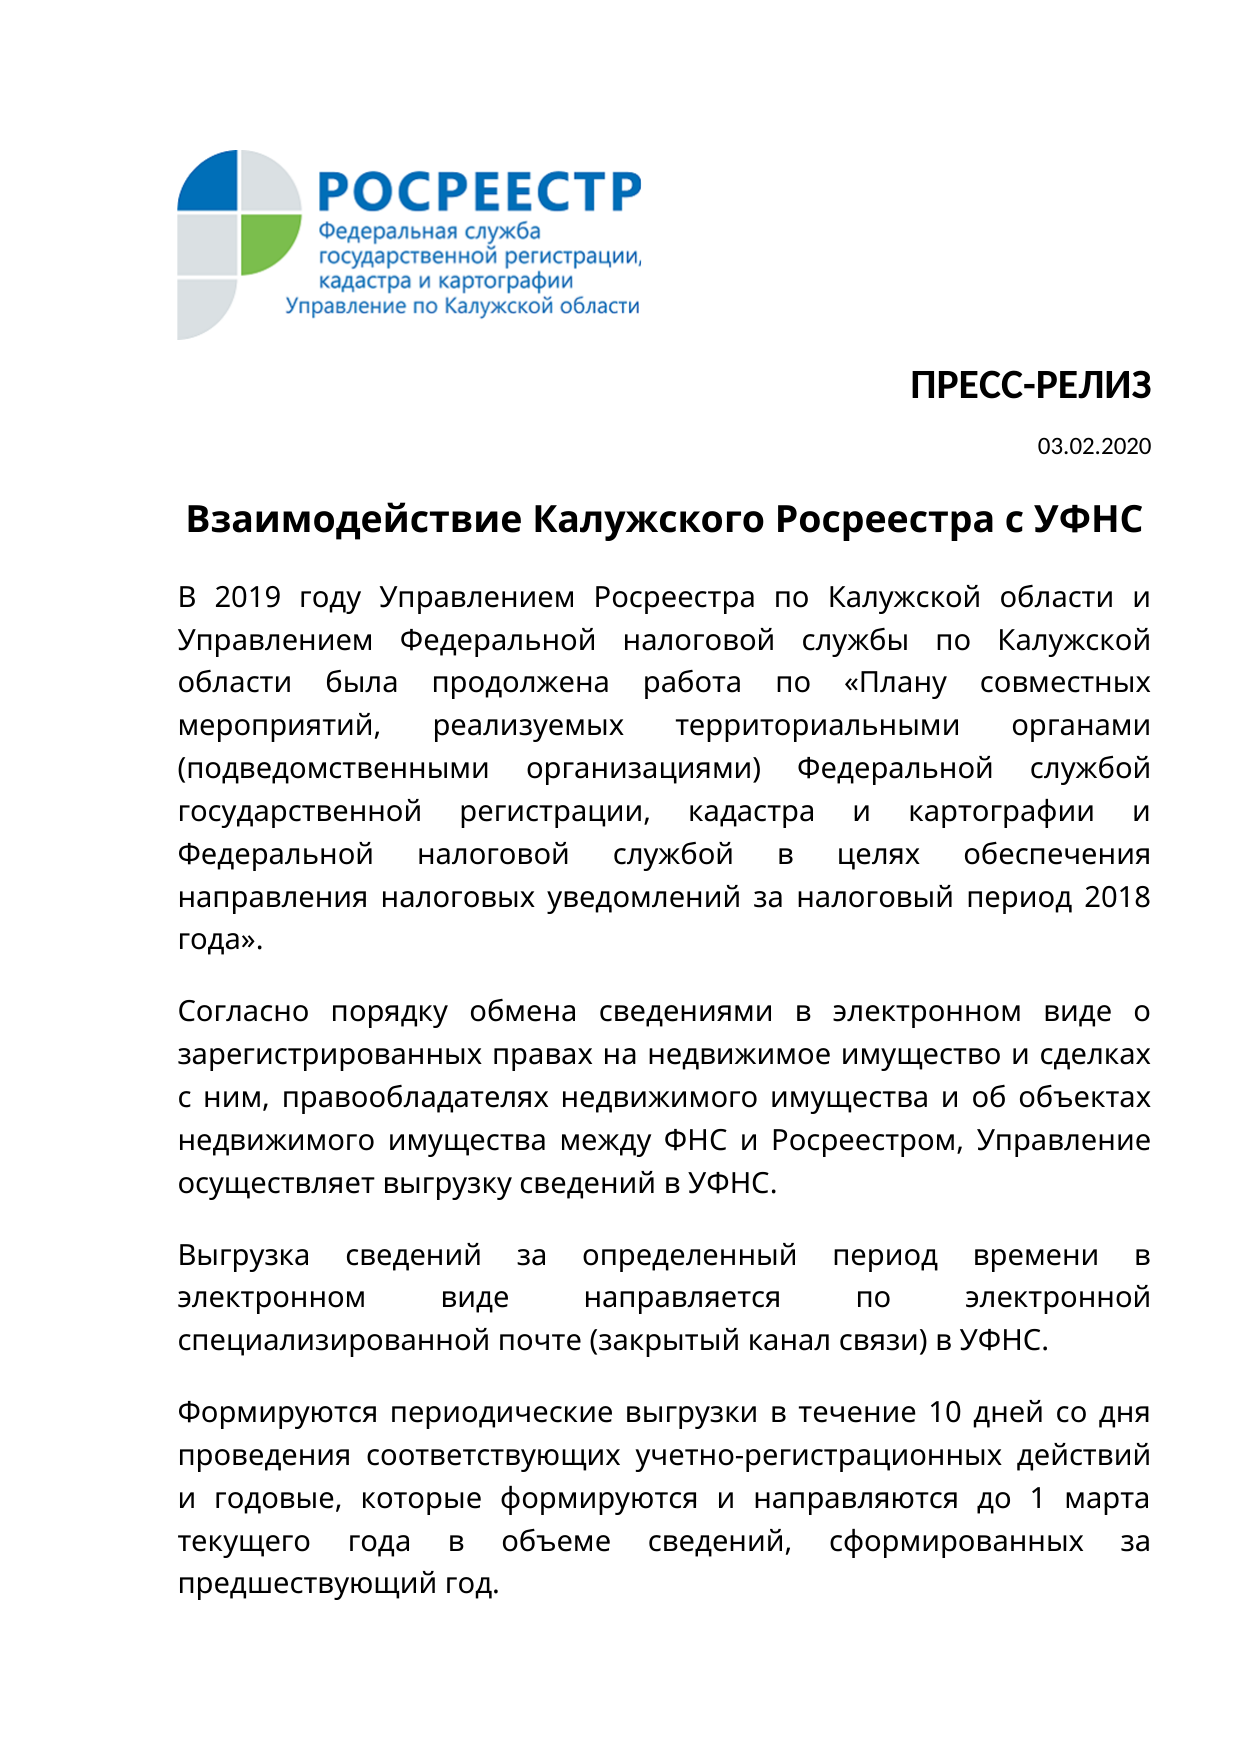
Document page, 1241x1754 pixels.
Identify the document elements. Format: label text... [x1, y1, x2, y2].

text Согласно порядку обмена сведениями в электронном виде о зарегистрированных правах на недвижимое имущество и сделках с ним, правообладателях недвижимого имущества и об объектах недвижимого имущества между ФНС и Росреестром, Управление осуществляет выгрузку сведений в УФНС. [177, 991, 1152, 1202]
text Выгрузка сведений за определенный период времени в электронном виде направляется по электронной специализированной почте (закрытый канал связи) в УФНС. [177, 1234, 1152, 1359]
text Взаимодействие Калужского Росреестра с УФНС [177, 492, 1152, 543]
picture [177, 150, 642, 340]
text ПРЕСС-РЕЛИЗ [177, 358, 1152, 409]
text Формируются периодические выгрузки в течение 10 дней со дня проведения соответствующих учетно-регистрационных действий и годовые, которые формируются и направляются до 1 марта текущего года в объеме сведений, сформированных за предшествующий год. [177, 1391, 1152, 1602]
text В 2019 году Управлением Росреестра по Калужской области и Управлением Федеральной налоговой службы по Калужской области была продолжена работа по «Плану совместных мероприятий, реализуемых территориальными органами (подведомственными организациями) Федеральной службой государственной регистрации, кадастра и картографии и Федеральной налоговой службой в целях обеспечения направления налоговых уведомлений за налоговый период 2018 года». [177, 576, 1152, 958]
text 03.02.2020 [177, 430, 1152, 460]
